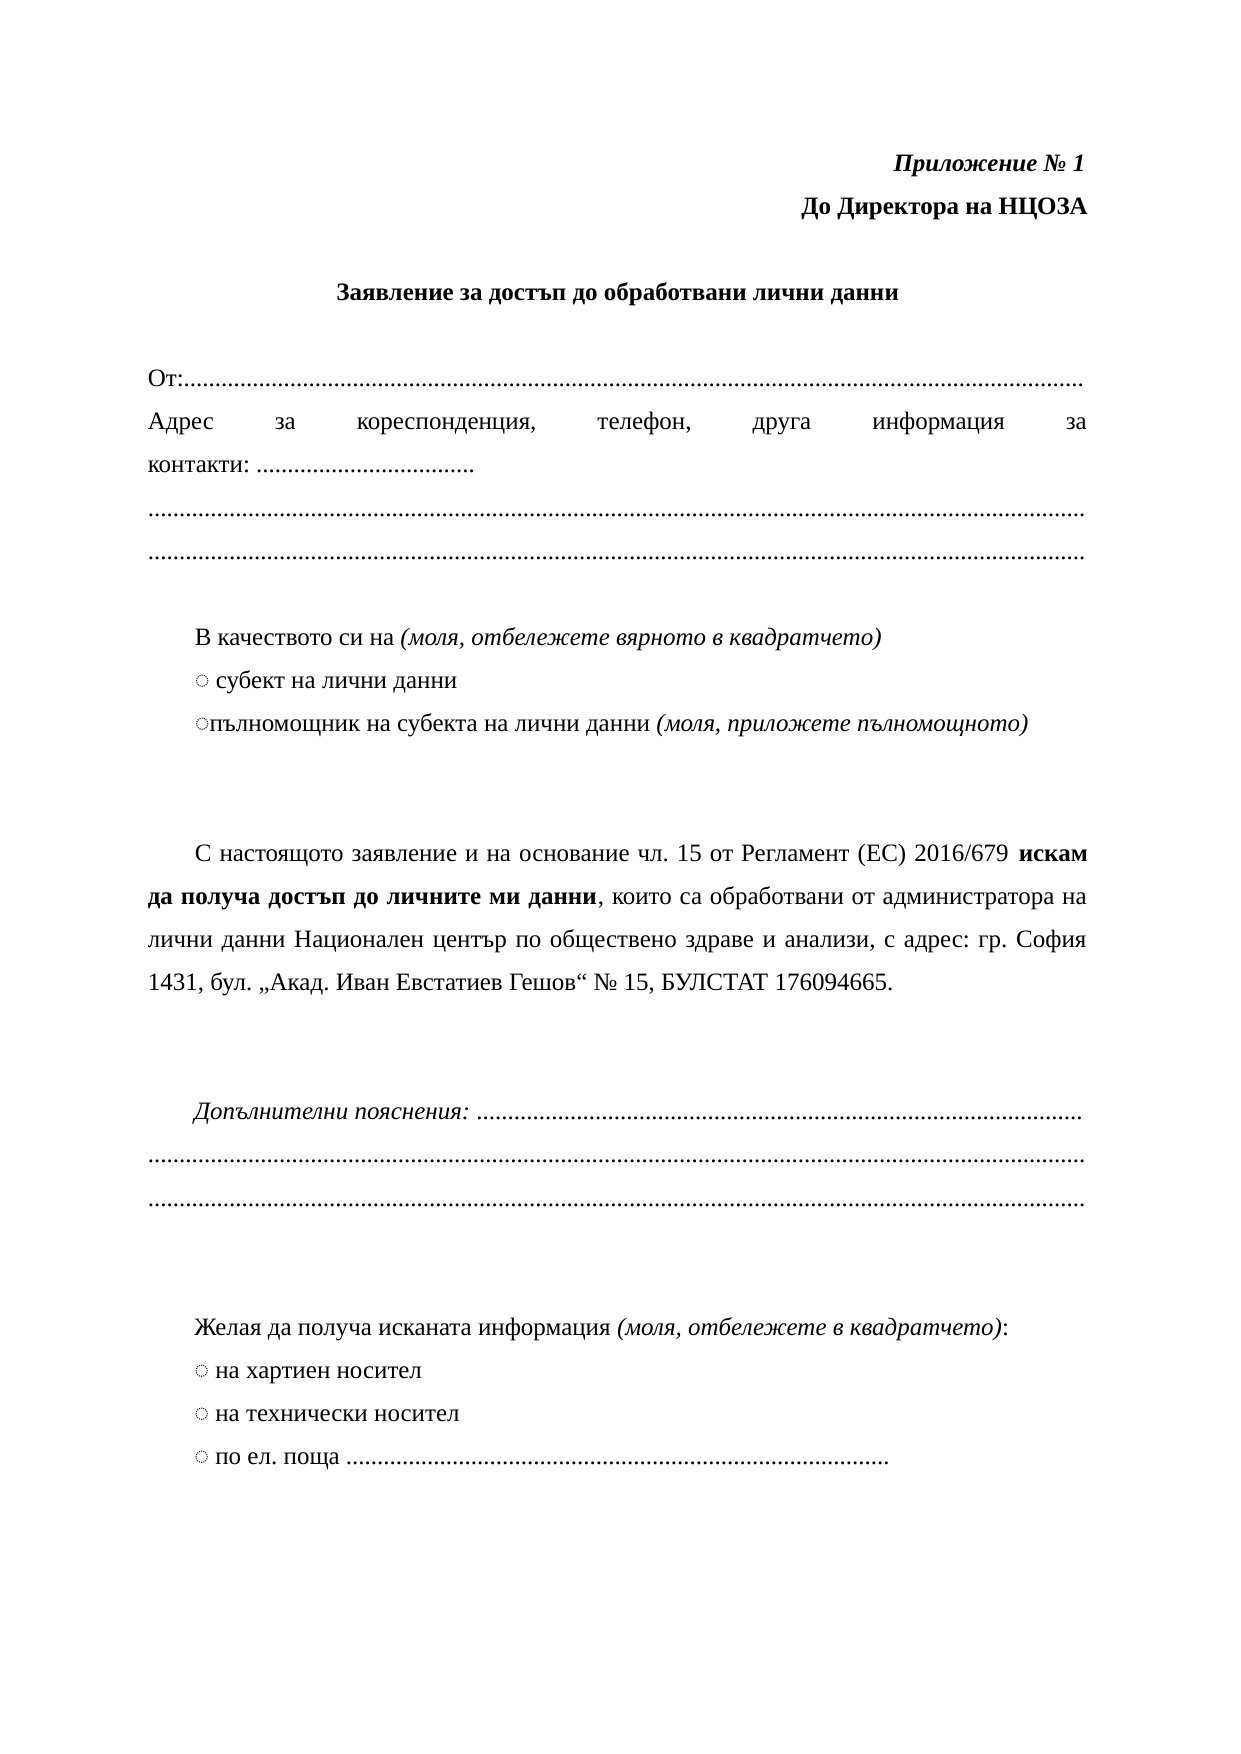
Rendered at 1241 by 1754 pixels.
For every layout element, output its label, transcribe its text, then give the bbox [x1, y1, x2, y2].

text Желая да получа исканата информация (моля, отбележете в квадратчето): [148, 1312, 1087, 1341]
text ............................................................................................................................................................................................................................................................................................................ [148, 1139, 1087, 1211]
text До Директора на НЦОЗА [148, 191, 1087, 219]
text Приложение № 1 [148, 148, 1087, 176]
text 󠆧 на хартиен носител [148, 1355, 1087, 1384]
text 󠆧 субект на лични данни 󠆢 [148, 665, 1087, 694]
text С настоящото заявление и на основание чл. 15 от Регламент (ЕС) 2016/679 искам да получа достъп до личните ми данни, които са обработвани от администратора на лични данни Национален център по обществено здраве и анализи, с адрес: гр. София 1431, бул. „Акад. Иван Евстатиев Гешов“ № 15, БУЛСТАТ 176094665. [148, 838, 1087, 996]
text В качеството си на (моля, отбележете вярното в квадратчето) [148, 622, 1087, 651]
text Заявление за достъп до обработвани лични данни [148, 277, 1087, 306]
text От:................................................................................................................................................ [148, 363, 1087, 392]
text 󠆑 на технически носител [148, 1398, 1087, 1427]
text 󠆑 по ел. поща ....................................................................................... [148, 1441, 1087, 1470]
text ............................................................................................................................................................................................................................................................................................................ [148, 493, 1087, 564]
text Допълнителни пояснения: ................................................................................................. [148, 1096, 1087, 1125]
text 󠆑пълномощник на субекта на лични данни (моля, приложете пълномощното) [148, 708, 1087, 737]
text Адрес за кореспонденция, телефон, друга информация за контакти: ................................... [148, 406, 1087, 478]
